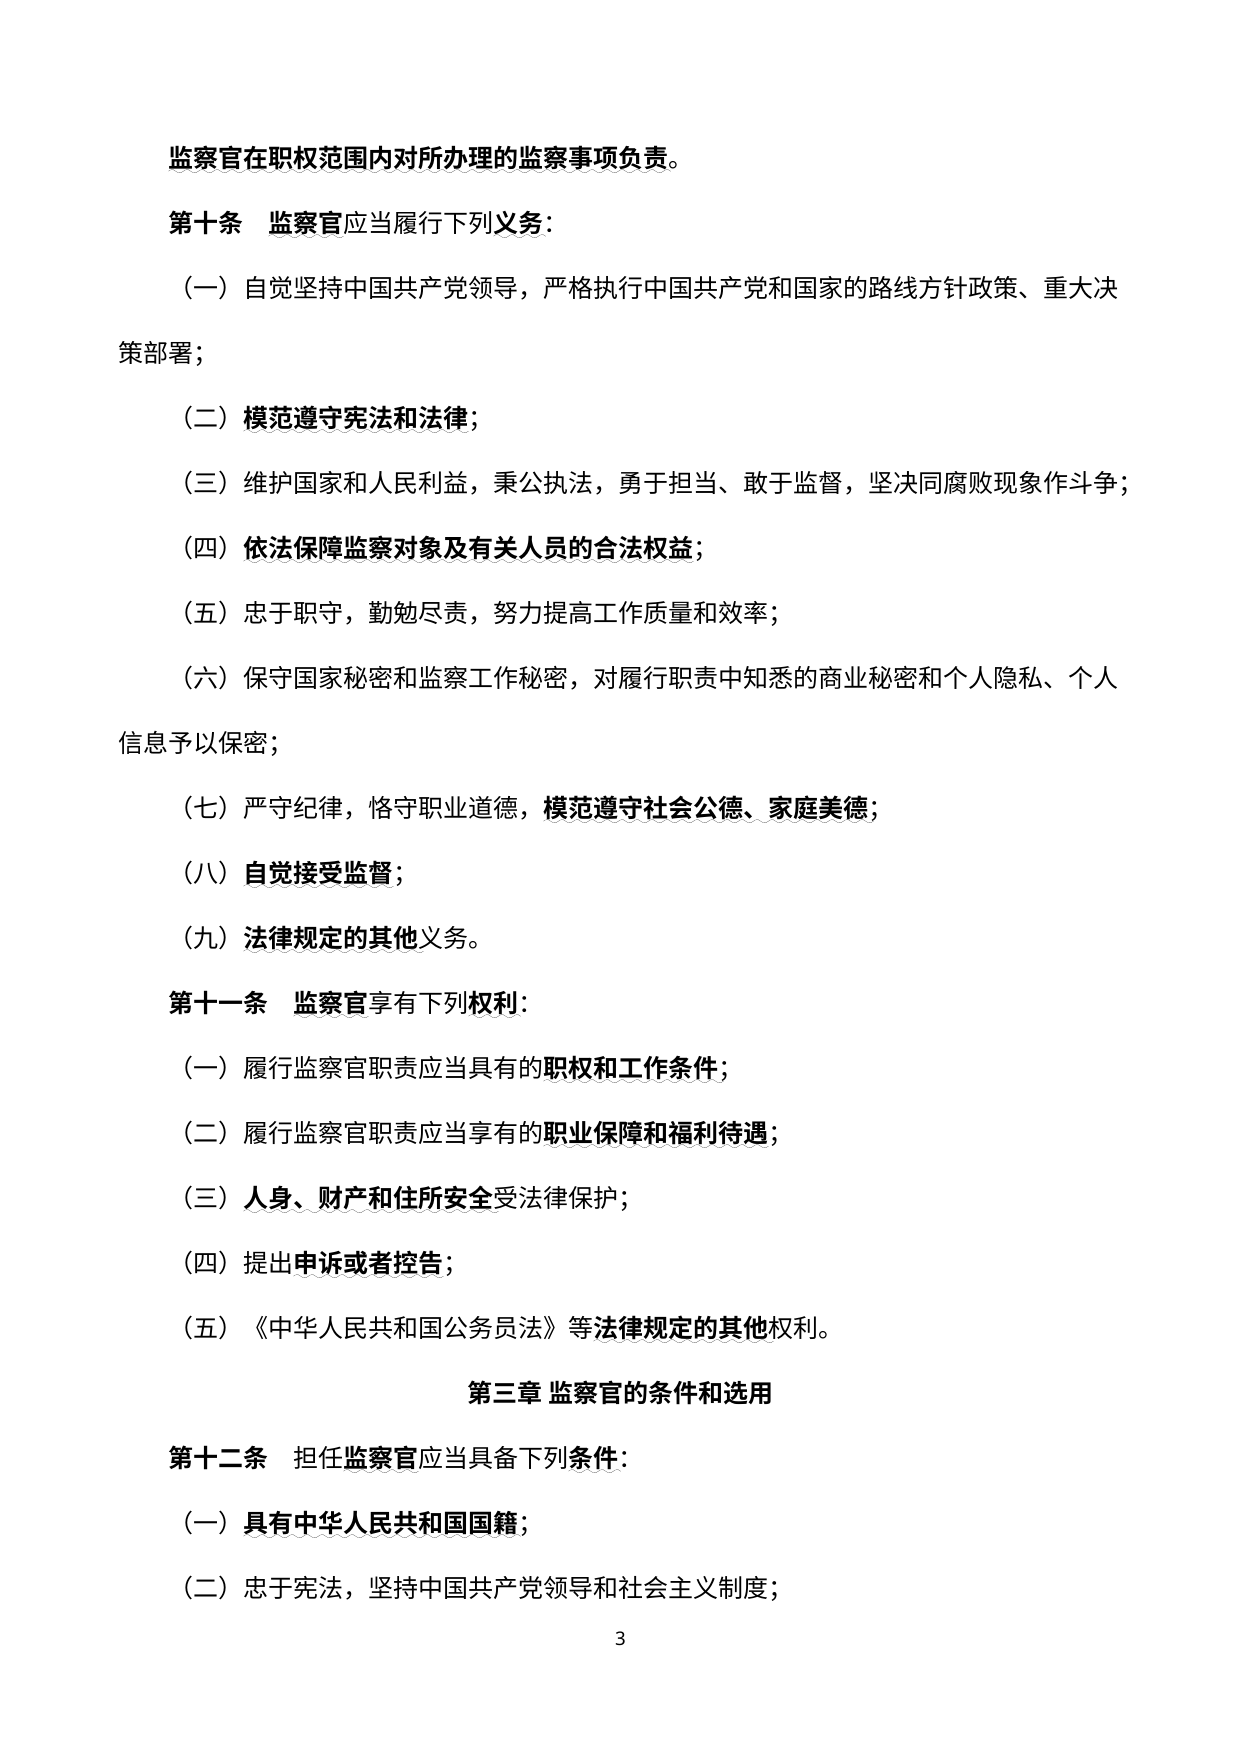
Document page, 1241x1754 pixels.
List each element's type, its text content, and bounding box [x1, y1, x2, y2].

text （九）法律规定的其他义务。 [118, 904, 1122, 969]
text （二）忠于宪法，坚持中国共产党领导和社会主义制度； [118, 1554, 1122, 1619]
text （五）忠于职守，勤勉尽责，努力提高工作质量和效率； [118, 579, 1122, 644]
text （八）自觉接受监督； [118, 839, 1122, 904]
text （二）履行监察官职责应当享有的职业保障和福利待遇； [118, 1099, 1122, 1164]
text （四）提出申诉或者控告； [118, 1229, 1122, 1294]
text 监察官在职权范围内对所办理的监察事项负责。 [118, 124, 1122, 189]
text （三）人身、财产和住所安全受法律保护； [118, 1164, 1122, 1229]
text （一）自觉坚持中国共产党领导，严格执行中国共产党和国家的路线方针政策、重大决策部署； [118, 254, 1122, 384]
text 第十二条 担任监察官应当具备下列条件： [118, 1424, 1122, 1489]
text （四）依法保障监察对象及有关人员的合法权益； [118, 514, 1122, 579]
text 第三章 监察官的条件和选用 [118, 1359, 1122, 1424]
text （三）维护国家和人民利益，秉公执法，勇于担当、敢于监督，坚决同腐败现象作斗争； [118, 449, 1122, 514]
text （一）履行监察官职责应当具有的职权和工作条件； [118, 1034, 1122, 1099]
text 第十一条 监察官享有下列权利： [118, 969, 1122, 1034]
text （六）保守国家秘密和监察工作秘密，对履行职责中知悉的商业秘密和个人隐私、个人信息予以保密； [118, 644, 1122, 774]
text （七）严守纪律，恪守职业道德，模范遵守社会公德、家庭美德； [118, 774, 1122, 839]
text （一）具有中华人民共和国国籍； [118, 1489, 1122, 1554]
text （二）模范遵守宪法和法律； [118, 384, 1122, 449]
text 第十条 监察官应当履行下列义务： [118, 189, 1122, 254]
text （五）《中华人民共和国公务员法》等法律规定的其他权利。 [118, 1294, 1122, 1359]
